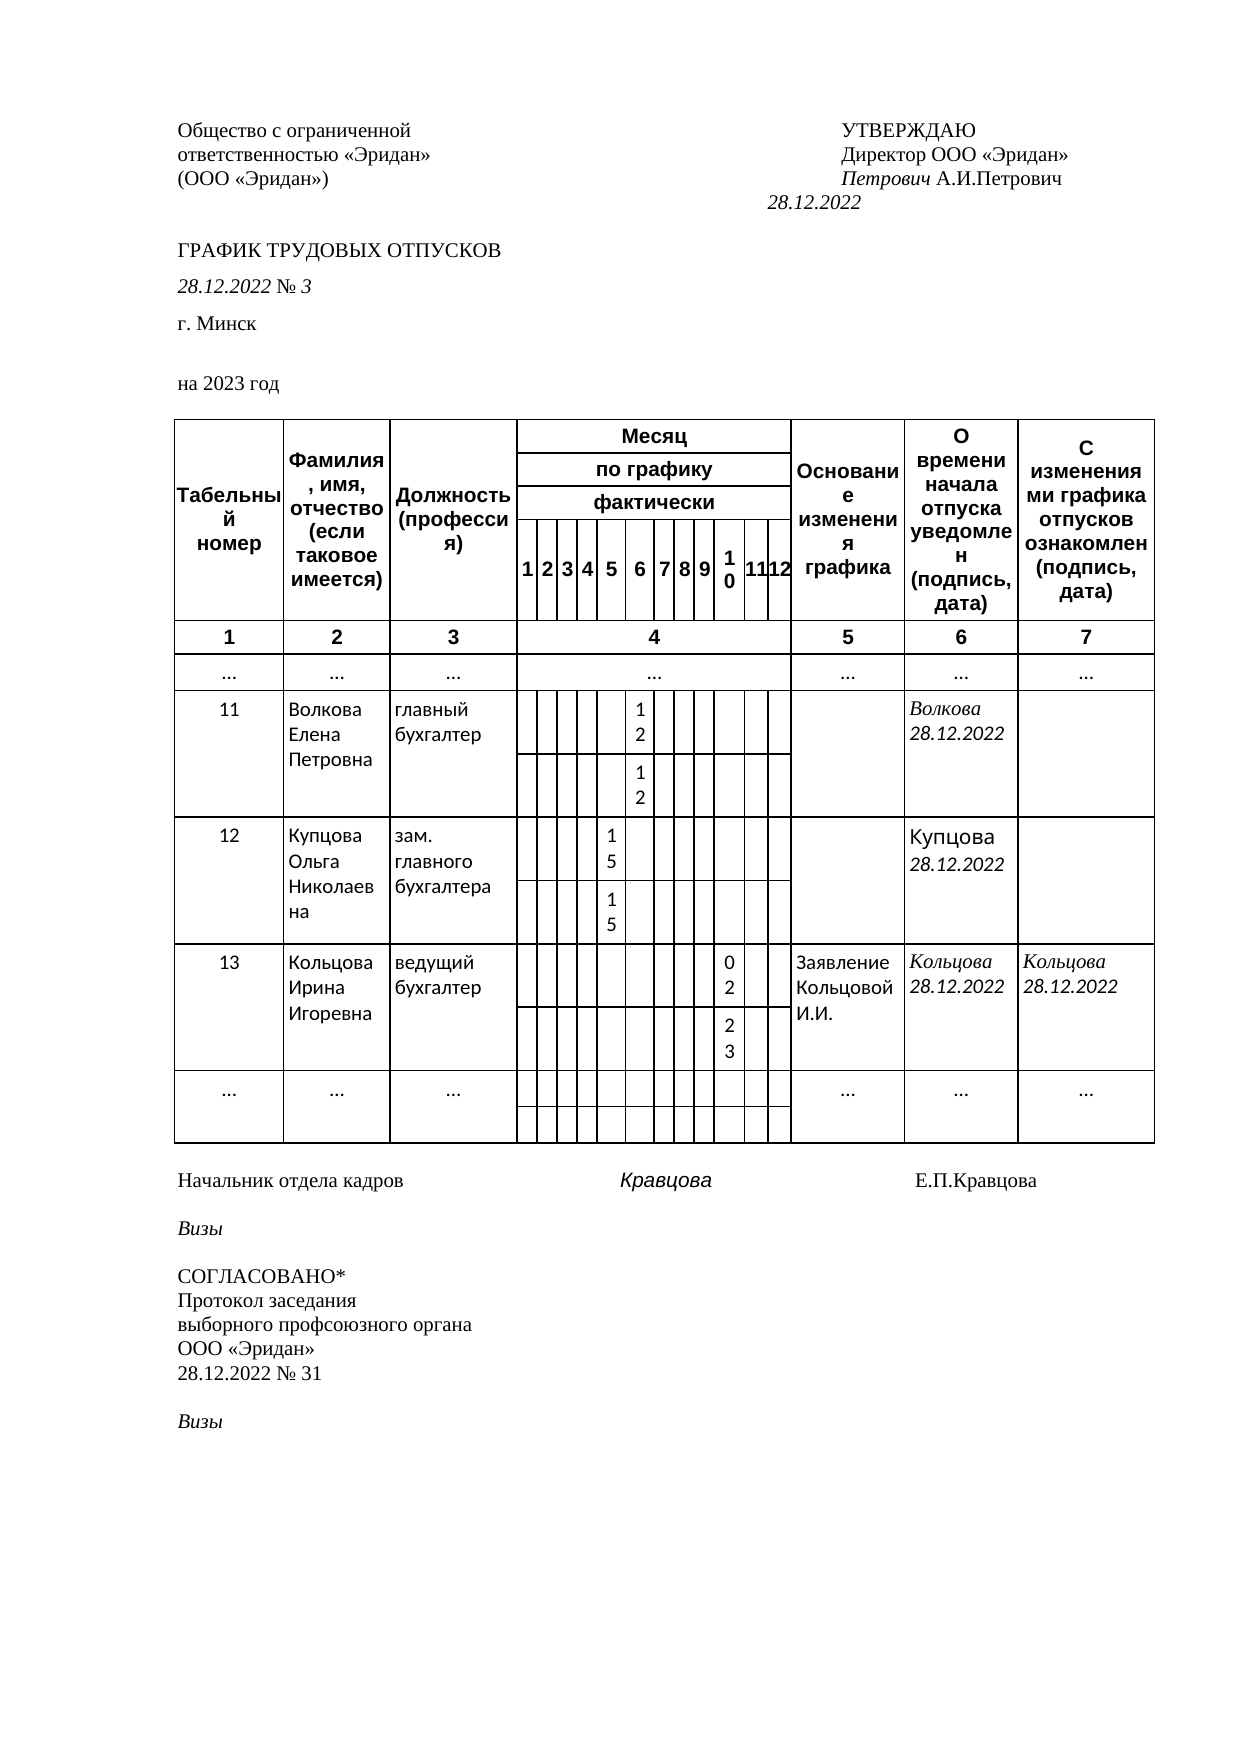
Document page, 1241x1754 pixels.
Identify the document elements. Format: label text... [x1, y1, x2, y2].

table_cell 7 [655, 520, 673, 620]
table_cell … [175, 1071, 283, 1142]
table_cell [715, 881, 744, 943]
table_cell [518, 818, 536, 879]
table_cell 02 [715, 945, 744, 1006]
table_cell [655, 881, 673, 943]
table_cell [769, 1008, 790, 1069]
table_cell … [792, 1071, 904, 1142]
table_cell [745, 1107, 767, 1142]
table_cell [715, 1071, 744, 1106]
table_cell [769, 755, 790, 816]
table_cell … [284, 1071, 389, 1142]
table_cell 4 [578, 520, 596, 620]
text на 2023 год [177, 371, 1152, 395]
table_cell [792, 818, 904, 943]
table_cell зам. главного бухгалтера [391, 818, 516, 943]
table_cell [715, 691, 744, 753]
table_cell [675, 818, 693, 879]
table_cell [655, 1071, 673, 1106]
table_cell [558, 1008, 576, 1069]
table_cell Волкова 28.12.2022 [905, 691, 1017, 816]
table_cell 3 [391, 621, 516, 653]
table_cell [626, 881, 653, 943]
table_cell [695, 755, 713, 816]
table_cell [715, 755, 744, 816]
table_cell [626, 818, 653, 879]
table_cell 13 [175, 945, 283, 1069]
table_cell 10 [715, 520, 744, 620]
table_cell [538, 1107, 556, 1142]
table_cell [769, 691, 790, 753]
table_cell [518, 691, 536, 753]
table_cell [538, 1071, 556, 1106]
table_cell [655, 818, 673, 879]
table_cell фактически [518, 487, 790, 519]
table_cell … [1019, 1071, 1154, 1142]
table_cell 5 [792, 621, 904, 653]
table_cell [538, 818, 556, 879]
table_cell [695, 945, 713, 1006]
table_cell … [284, 655, 389, 689]
table_cell [538, 1008, 556, 1069]
table_cell [578, 1008, 596, 1069]
table_cell [538, 881, 556, 943]
table_cell [578, 818, 596, 879]
table_cell 8 [675, 520, 693, 620]
table_cell [578, 691, 596, 753]
table_cell [578, 881, 596, 943]
table_cell [558, 1071, 576, 1106]
table_cell 5 [598, 520, 625, 620]
table_cell … [175, 655, 283, 689]
table_cell [538, 691, 556, 753]
text Визы [177, 1408, 1152, 1433]
table_cell 2 [538, 520, 556, 620]
table_cell [745, 691, 767, 753]
table_cell 11 [745, 520, 767, 620]
table_cell Купцова Ольга Николаевна [284, 818, 389, 943]
table_header Должность (профессия) [391, 420, 516, 620]
table_cell [558, 1107, 576, 1142]
table_cell Заявление Кольцовой И.И. [792, 945, 904, 1069]
table_cell 4 [518, 621, 790, 653]
table_cell 12 [769, 520, 790, 620]
table_cell [769, 945, 790, 1006]
table_cell [715, 1107, 744, 1142]
table_cell 6 [626, 520, 653, 620]
table_cell Кольцова 28.12.2022 [1019, 945, 1154, 1069]
table_cell 2 [284, 621, 389, 653]
table_cell … [1019, 655, 1154, 689]
table_cell 7 [1019, 621, 1154, 653]
table_cell [745, 1008, 767, 1069]
table_header Месяц [518, 420, 790, 452]
table_cell [769, 1107, 790, 1142]
table_cell [675, 945, 693, 1006]
table_cell 6 [905, 621, 1017, 653]
table_cell [675, 755, 693, 816]
table_cell 12 [626, 691, 653, 753]
table_cell [715, 818, 744, 879]
table_cell [518, 1071, 536, 1106]
table_cell [626, 1107, 653, 1142]
table_cell 23 [715, 1008, 744, 1069]
table_cell [769, 818, 790, 879]
table_cell [769, 1071, 790, 1106]
table_cell [1019, 818, 1154, 943]
table_cell [675, 1008, 693, 1069]
table_cell 15 [598, 818, 625, 879]
table_cell [558, 755, 576, 816]
table_cell [518, 1107, 536, 1142]
table_header С изменениями графика отпусков ознакомлен (подпись, дата) [1019, 420, 1154, 620]
table_cell 1 [518, 520, 536, 620]
table_cell [538, 755, 556, 816]
table_cell … [518, 655, 790, 689]
table_cell [655, 691, 673, 753]
table_header Фамилия, имя, отчество (если таковое имеется) [284, 420, 389, 620]
table_cell [695, 818, 713, 879]
table_cell [558, 691, 576, 753]
text ответственностью «Эридан» Директор ООО «Эридан» [177, 142, 1152, 166]
table_cell [675, 691, 693, 753]
table_cell [578, 1071, 596, 1106]
table_cell [695, 1107, 713, 1142]
table_cell 12 [626, 755, 653, 816]
text 28.12.2022 № 3 [177, 274, 1152, 298]
table_cell ведущий бухгалтер [391, 945, 516, 1069]
table_cell [598, 755, 625, 816]
table_cell … [792, 655, 904, 689]
table_cell [578, 755, 596, 816]
table_cell 11 [175, 691, 283, 816]
table_cell [558, 818, 576, 879]
table_cell по графику [518, 454, 790, 485]
table_cell главный бухгалтер [391, 691, 516, 816]
table_cell [626, 1008, 653, 1069]
table_header Табельный номер [175, 420, 283, 620]
table_cell [626, 945, 653, 1006]
table_cell [598, 1107, 625, 1142]
table_cell [518, 945, 536, 1006]
table_cell [578, 1107, 596, 1142]
table_cell Кольцова 28.12.2022 [905, 945, 1017, 1069]
table_cell [538, 945, 556, 1006]
table_cell [1019, 691, 1154, 816]
table_cell [745, 945, 767, 1006]
text ООО «Эридан» [177, 1336, 1152, 1360]
text Начальник отдела кадров Кравцова Е.П.Кравцова [177, 1168, 1152, 1192]
text выборного профсоюзного органа [177, 1312, 1152, 1336]
table_cell [655, 1008, 673, 1069]
text ГРАФИК ТРУДОВЫХ ОТПУСКОВ [177, 238, 1152, 262]
table_cell [695, 881, 713, 943]
table_cell [518, 1008, 536, 1069]
table_cell [655, 1107, 673, 1142]
text Визы [177, 1216, 1152, 1240]
table_cell [655, 755, 673, 816]
table_header О времени начала отпуска уведомлен (подпись, дата) [905, 420, 1017, 620]
table_cell [675, 881, 693, 943]
table_cell … [391, 1071, 516, 1142]
table_cell [745, 818, 767, 879]
table_cell … [905, 655, 1017, 689]
table_cell [769, 881, 790, 943]
text 28.12.2022 № 31 [177, 1360, 1152, 1384]
table_cell [518, 881, 536, 943]
table_cell [655, 945, 673, 1006]
text 28.12.2022 [693, 190, 1152, 214]
table_cell [598, 1008, 625, 1069]
table_cell Волкова Елена Петровна [284, 691, 389, 816]
table_cell [745, 1071, 767, 1106]
table_cell [695, 691, 713, 753]
table_cell [518, 755, 536, 816]
text Протокол заседания [177, 1288, 1152, 1312]
table_cell 1 [175, 621, 283, 653]
table_cell [792, 691, 904, 816]
table_cell [578, 945, 596, 1006]
table_cell [695, 1008, 713, 1069]
table_cell [675, 1071, 693, 1106]
table_cell [675, 1107, 693, 1142]
table_cell [745, 881, 767, 943]
table_cell 9 [695, 520, 713, 620]
table_cell Кольцова Ирина Игоревна [284, 945, 389, 1069]
table_cell [626, 1071, 653, 1106]
table_header Основание изменения графика [792, 420, 904, 620]
text (ООО «Эридан») Петрович А.И.Петрович [177, 166, 1152, 190]
table_cell [558, 945, 576, 1006]
table_cell [695, 1071, 713, 1106]
table_cell [598, 1071, 625, 1106]
table_cell 12 [175, 818, 283, 943]
table_cell [558, 881, 576, 943]
table_cell … [905, 1071, 1017, 1142]
text Общество с ограниченной УТВЕРЖДАЮ [177, 118, 1152, 142]
table_cell [598, 945, 625, 1006]
table_cell … [391, 655, 516, 689]
table_cell [598, 691, 625, 753]
text г. Минск [177, 311, 1152, 334]
table_cell 3 [558, 520, 576, 620]
table_cell Купцова 28.12.2022 [905, 818, 1017, 943]
text СОГЛАСОВАНО* [177, 1264, 1152, 1288]
table_cell [745, 755, 767, 816]
table_cell 15 [598, 881, 625, 943]
